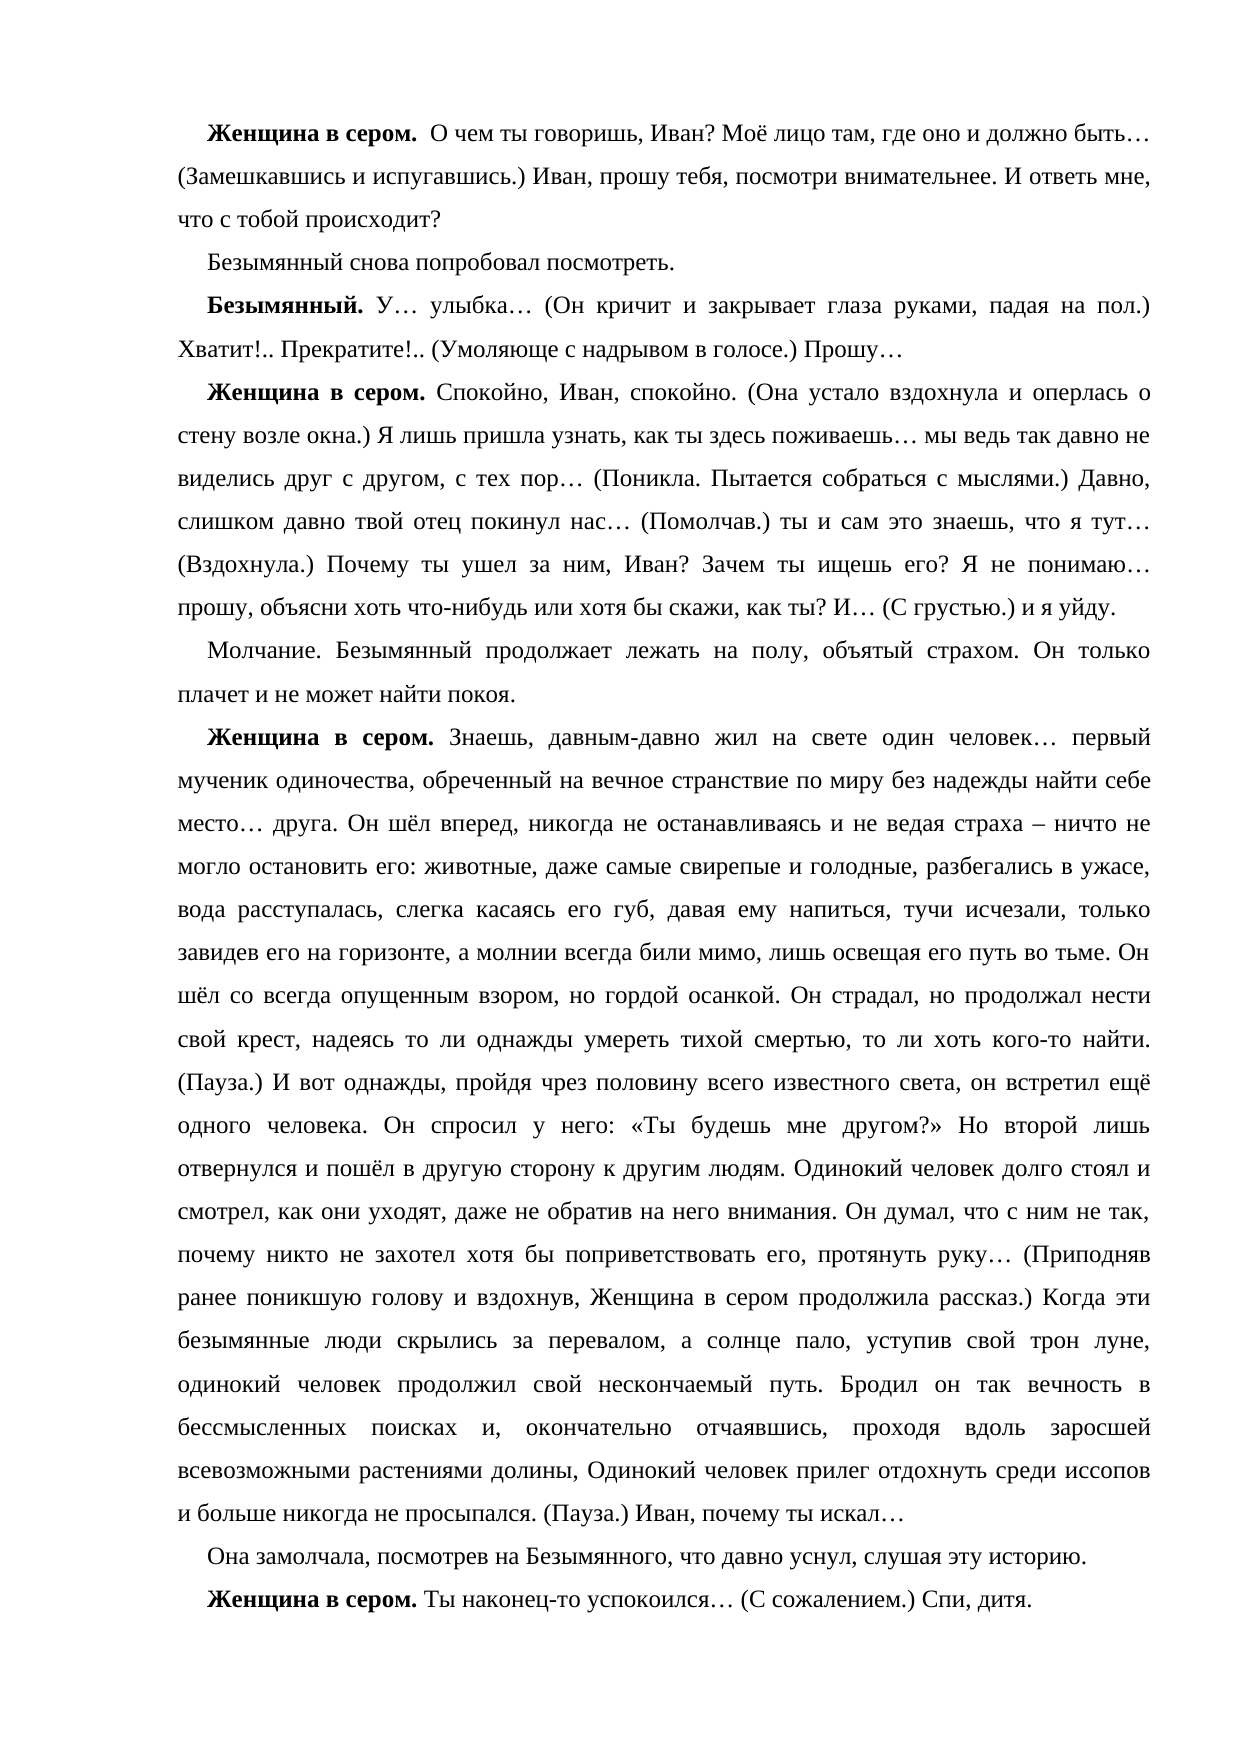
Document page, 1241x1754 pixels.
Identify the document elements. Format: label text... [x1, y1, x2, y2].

text Безымянный. У… улыбка… (Он кричит и закрывает глаза руками, падая на пол.) Хватит!.. Прекратите!.. (Умоляюще с надрывом в голосе.) Прошу… [177, 291, 1152, 362]
text Женщина в сером. Спокойно, Иван, спокойно. (Она устало вздохнула и оперлась о стену возле окна.) Я лишь пришла узнать, как ты здесь поживаешь… мы ведь так давно не виделись друг с другом, с тех пор… (Поникла. Пытается собраться с мыслями.) Давно, слишком давно твой отец покинул нас… (Помолчав.) ты и сам это знаешь, что я тут… (Вздохнула.) Почему ты ушел за ним, Иван? Зачем ты ищешь его? Я не понимаю… прошу, объясни хоть что-нибудь или хотя бы скажи, как ты? И… (С грустью.) и я уйду. [177, 377, 1152, 621]
text Молчание. Безымянный продолжает лежать на полу, объятый страхом. Он только плачет и не может найти покоя. [177, 636, 1152, 707]
text Женщина в сером. О чем ты говоришь, Иван? Моё лицо там, где оно и должно быть… (Замешкавшись и испугавшись.) Иван, прошу тебя, посмотри внимательнее. И ответь мне, что с тобой происходит? [177, 118, 1152, 233]
text Безымянный снова попробовал посмотреть. [177, 247, 1152, 276]
text Женщина в сером. Ты наконец-то успокоился… (С сожалением.) Спи, дитя. [177, 1584, 1152, 1613]
text Она замолчала, посмотрев на Безымянного, что давно уснул, слушая эту историю. [177, 1541, 1152, 1570]
text Женщина в сером. Знаешь, давным-давно жил на свете один человек… первый мученик одиночества, обреченный на вечное странствие по миру без надежды найти себе место… друга. Он шёл вперед, никогда не останавливаясь и не ведая страха – ничто не могло остановить его: животные, даже самые свирепые и голодные, разбегались в ужасе, вода расступалась, слегка касаясь его губ, давая ему напиться, тучи исчезали, только завидев его на горизонте, а молнии всегда били мимо, лишь освещая его путь во тьме. Он шёл со всегда опущенным взором, но гордой осанкой. Он страдал, но продолжал нести свой крест, надеясь то ли однажды умереть тихой смертью, то ли хоть кого-то найти. (Пауза.) И вот однажды, пройдя чрез половину всего известного света, он встретил ещё одного человека. Он спросил у него: «Ты будешь мне другом?» Но второй лишь отвернулся и пошёл в другую сторону к другим людям. Одинокий человек долго стоял и смотрел, как они уходят, даже не обратив на него внимания. Он думал, что с ним не так, почему никто не захотел хотя бы поприветствовать его, протянуть руку… (Приподняв ранее поникшую голову и вздохнув, Женщина в сером продолжила рассказ.) Когда эти безымянные люди скрылись за перевалом, а солнце пало, уступив свой трон луне, одинокий человек продолжил свой нескончаемый путь. Бродил он так вечность в бессмысленных поисках и, окончательно отчаявшись, проходя вдоль заросшей всевозможными растениями долины, Одинокий человек прилег отдохнуть среди иссопов и больше никогда не просыпался. (Пауза.) Иван, почему ты искал… [177, 722, 1152, 1527]
